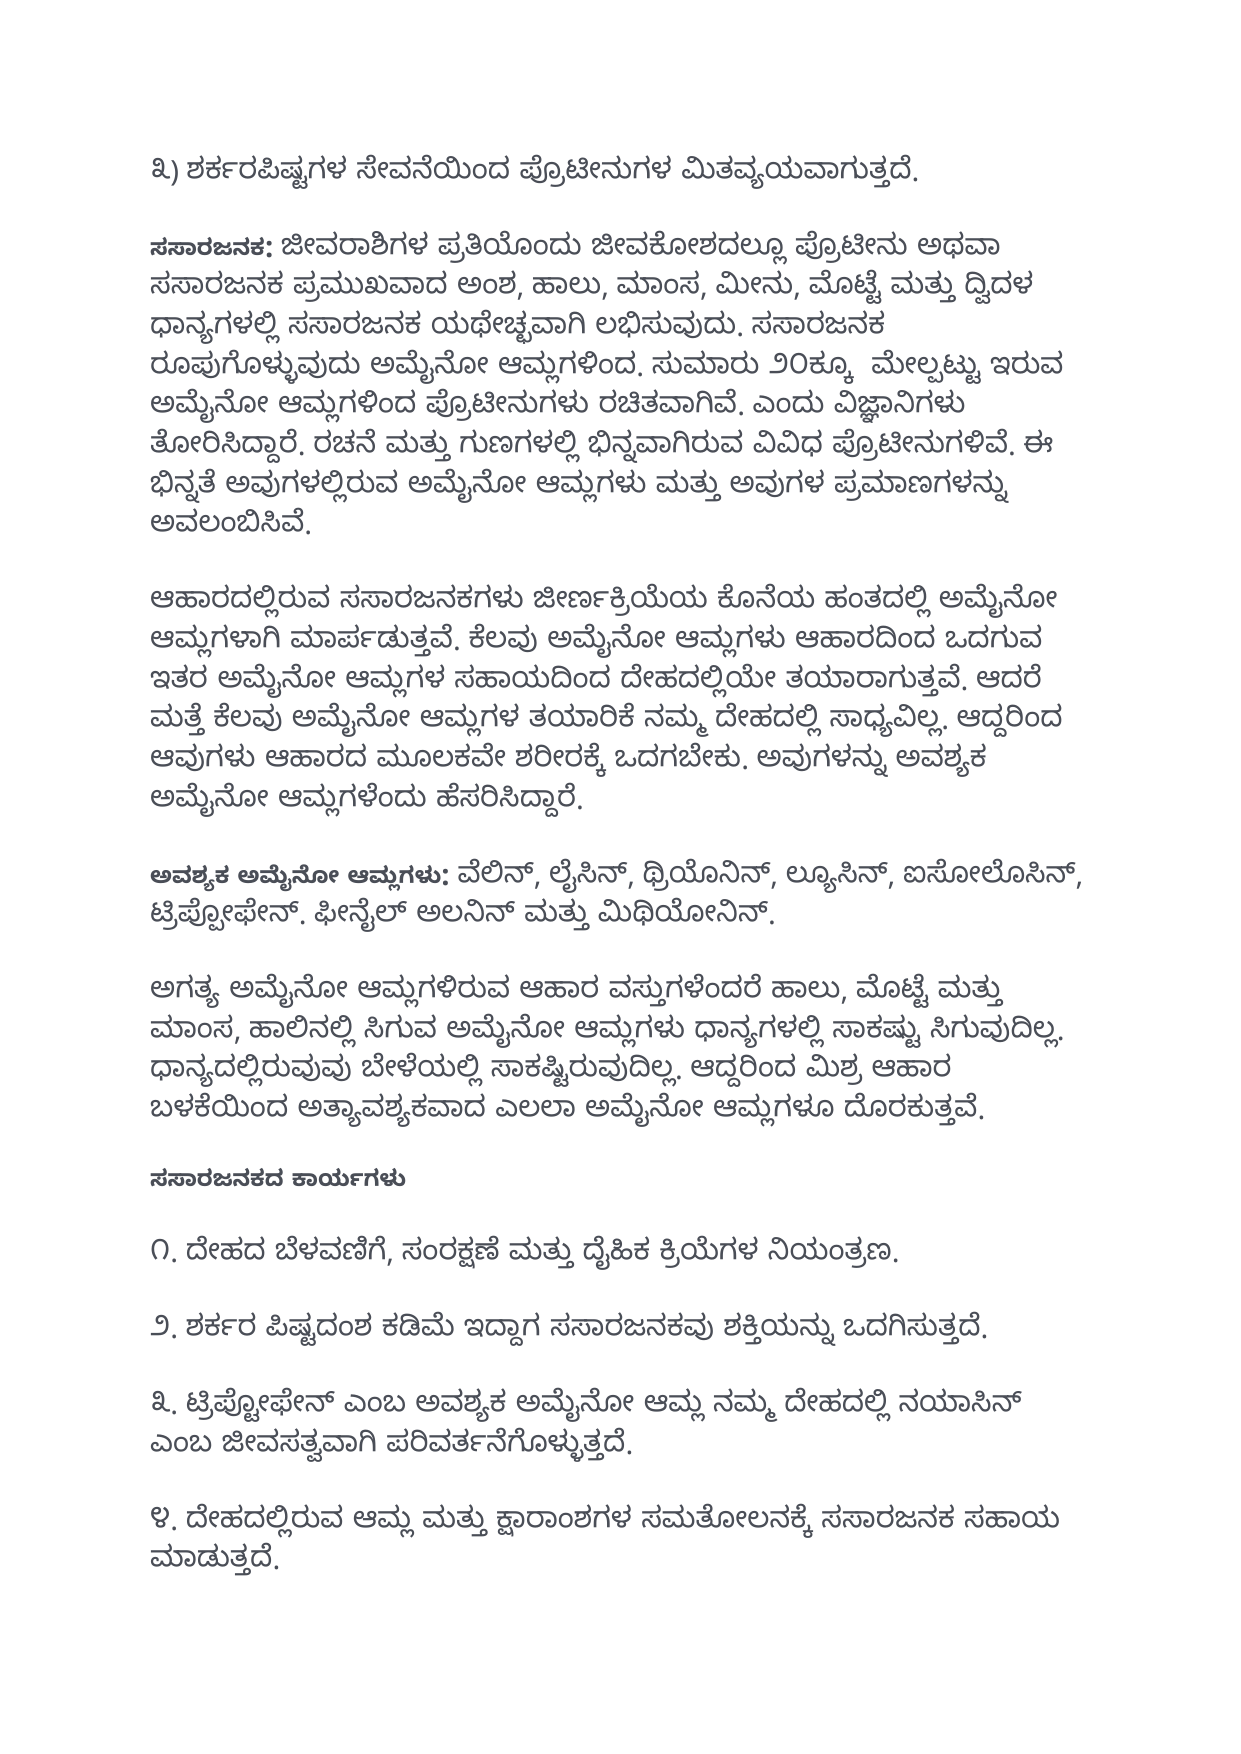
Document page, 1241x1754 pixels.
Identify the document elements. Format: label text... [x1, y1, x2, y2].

text ೩. ಟ್ರಿಪ್ಟೋಫೇನ್ ಎಂಬ ಅವಶ್ಯಕ ಅಮೈನೋ ಆಮ್ಲ ನಮ್ಮ ದೇಹದಲ್ಲಿ ನಯಾಸಿನ್ ಎಂಬ ಜೀವಸತ್ವವಾಗಿ ಪರಿವರ್ತನೆಗೊಳ್ಳುತ್ತದೆ. [150, 1383, 1090, 1463]
text ಆಹಾರದಲ್ಲಿರುವ ಸಸಾರಜನಕಗಳು ಜೀರ್ಣಕ್ರಿಯೆಯ ಕೊನೆಯ ಹಂತದಲ್ಲಿ ಅಮೈನೋ ಆಮ್ಲಗಳಾಗಿ ಮಾರ್ಪಡುತ್ತವೆ. ಕೆಲವು ಅಮೈನೋ ಆಮ್ಲಗಳು ಆಹಾರದಿಂದ ಒದಗುವ ಇತರ ಅಮೈನೋ ಆಮ್ಲಗಳ ಸಹಾಯದಿಂದ ದೇಹದಲ್ಲಿಯೇ ತಯಾರಾಗುತ್ತವೆ. ಆದರೆ ಮತ್ತೆ ಕೆಲವು ಅಮೈನೋ ಆಮ್ಲಗಳ ತಯಾರಿಕೆ ನಮ್ಮ ದೇಹದಲ್ಲಿ ಸಾಧ್ಯವಿಲ್ಲ. ಆದ್ದರಿಂದ ಆವುಗಳು ಆಹಾರದ ಮೂಲಕವೇ ಶರೀರಕ್ಕೆ ಒದಗಬೇಕು. ಅವುಗಳನ್ನು ಅವಶ್ಯಕ ಅಮೈನೋ ಆಮ್ಲಗಳೆಂದು ಹೆಸರಿಸಿದ್ದಾರೆ. [150, 579, 1090, 818]
text ೪. ದೇಹದಲ್ಲಿರುವ ಆಮ್ಲ ಮತ್ತು ಕ್ಷಾರಾಂಶಗಳ ಸಮತೋಲನಕ್ಕೆ ಸಸಾರಜನಕ ಸಹಾಯ ಮಾಡುತ್ತದೆ. [150, 1499, 1090, 1578]
text ೩) ಶರ್ಕರಪಿಷ್ಟಗಳ ಸೇವನೆಯಿಂದ ಪ್ರೊಟೀನುಗಳ ಮಿತವ್ಯಯವಾಗುತ್ತದೆ. [150, 150, 1090, 190]
text ಸಸಾರಜನಕ: ಜೀವರಾಶಿಗಳ ಪ್ರತಿಯೊಂದು ಜೀವಕೋಶದಲ್ಲೂ ಪ್ರೊಟೀನು ಅಥವಾ ಸಸಾರಜನಕ ಪ್ರಮುಖವಾದ ಅಂಶ, ಹಾಲು, ಮಾಂಸ, ಮೀನು, ಮೊಟ್ಟೆ ಮತ್ತು ದ್ವಿದಳ ಧಾನ್ಯಗಳಲ್ಲಿ ಸಸಾರಜನಕ ಯಥೇಚ್ಛವಾಗಿ ಲಭಿಸುವುದು. ಸಸಾರಜನಕ ರೂಪುಗೊಳ್ಳುವುದು ಅಮೈನೋ ಆಮ್ಲಗಳಿಂದ. ಸುಮಾರು ೨೦ಕ್ಕೂ ಮೇಲ್ಪಟ್ಟು ಇರುವ ಅಮೈನೋ ಆಮ್ಲಗಳಿಂದ ಪ್ರೊಟೀನುಗಳು ರಚಿತವಾಗಿವೆ. ಎಂದು ವಿಜ್ಞಾನಿಗಳು ತೋರಿಸಿದ್ದಾರೆ. ರಚನೆ ಮತ್ತು ಗುಣಗಳಲ್ಲಿ ಭಿನ್ನವಾಗಿರುವ ವಿವಿಧ ಪ್ರೊಟೀನುಗಳಿವೆ. ಈ ಭಿನ್ನತೆ ಅವುಗಳಲ್ಲಿರುವ ಅಮೈನೋ ಆಮ್ಲಗಳು ಮತ್ತು ಅವುಗಳ ಪ್ರಮಾಣಗಳನ್ನು ಅವಲಂಬಿಸಿವೆ. [150, 226, 1090, 543]
text ಅವಶ್ಯಕ ಅಮೈನೋ ಆಮ್ಲಗಳು: ವೆಲಿನ್, ಲೈಸಿನ್, ಥ್ರಿಯೊನಿನ್, ಲ್ಯೂಸಿನ್, ಐಸೋಲೊಸಿನ್, ಟ್ರಿಪ್ಪೋಫೇನ್. ಫೀನೈಲ್ ಅಲನಿನ್ ಮತ್ತು ಮಿಥಿಯೋನಿನ್. [150, 854, 1090, 933]
text ಅಗತ್ಯ ಅಮೈನೋ ಆಮ್ಲಗಳಿರುವ ಆಹಾರ ವಸ್ತುಗಳೆಂದರೆ ಹಾಲು, ಮೊಟ್ಟೆ ಮತ್ತು ಮಾಂಸ, ಹಾಲಿನಲ್ಲಿ ಸಿಗುವ ಅಮೈನೋ ಆಮ್ಲಗಳು ಧಾನ್ಯಗಳಲ್ಲಿ ಸಾಕಷ್ಟು ಸಿಗುವುದಿಲ್ಲ. ಧಾನ್ಯದಲ್ಲಿರುವುವು ಬೇಳೆಯಲ್ಲಿ ಸಾಕಷ್ಟಿರುವುದಿಲ್ಲ. ಆದ್ದರಿಂದ ಮಿಶ್ರ ಆಹಾರ ಬಳಕೆಯಿಂದ ಅತ್ಯಾವಶ್ಯಕವಾದ ಎಲಲಾ ಅಮೈನೋ ಆಮ್ಲಗಳೂ ದೊರಕುತ್ತವೆ. [150, 969, 1090, 1128]
text ೧. ದೇಹದ ಬೆಳವಣಿಗೆ, ಸಂರಕ್ಷಣೆ ಮತ್ತು ದೈಹಿಕ ಕ್ರಿಯೆಗಳ ನಿಯಂತ್ರಣ. [150, 1232, 1090, 1271]
text ೨. ಶರ್ಕರ ಪಿಷ್ಟದಂಶ ಕಡಿಮೆ ಇದ್ದಾಗ ಸಸಾರಜನಕವು ಶಕ್ತಿಯನ್ನು ಒದಗಿಸುತ್ತದೆ. [150, 1307, 1090, 1347]
text ಸಸಾರಜನಕದ ಕಾರ್ಯಗಳು [150, 1164, 1090, 1195]
